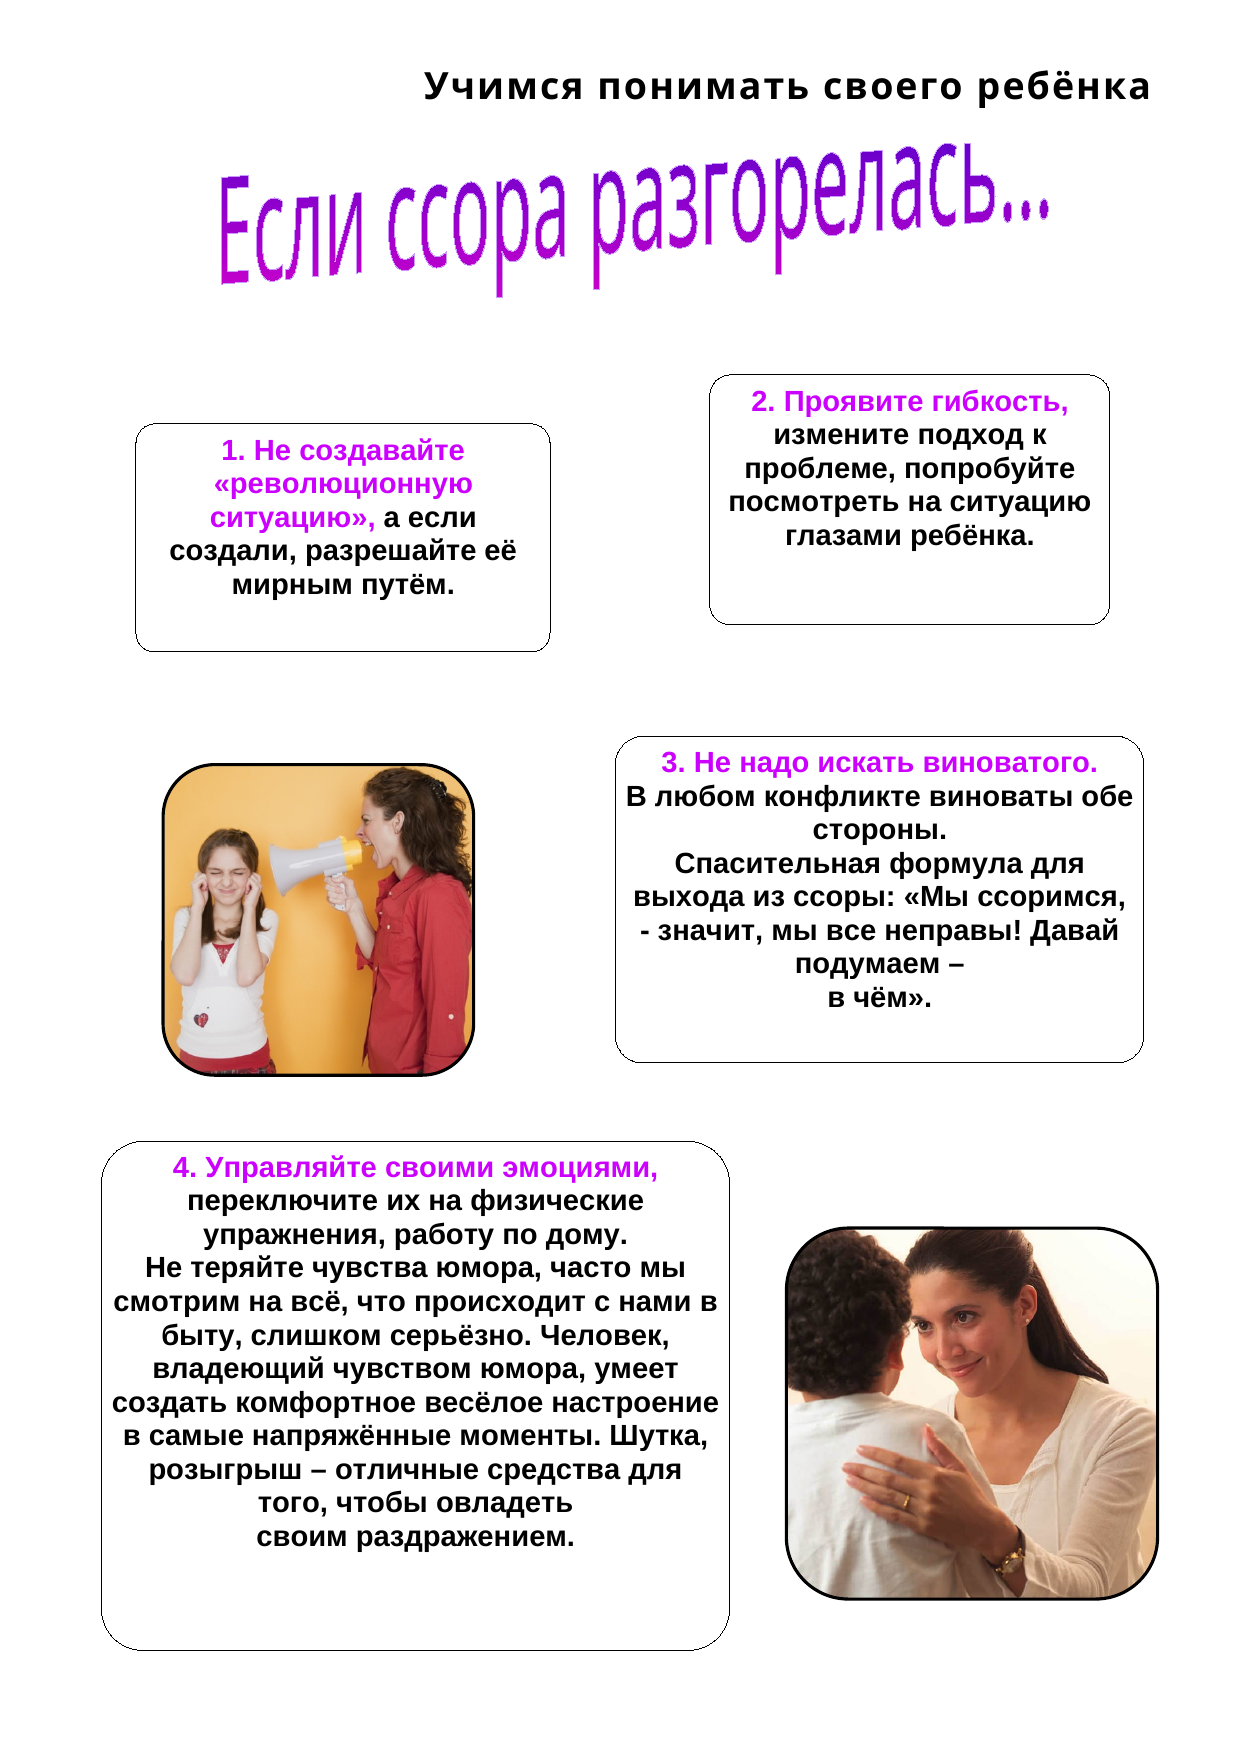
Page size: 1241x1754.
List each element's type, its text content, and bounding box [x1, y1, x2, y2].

picture [165, 767, 472, 1073]
picture [788, 1230, 1156, 1597]
text Учимся понимать своего ребёнка [118, 59, 1152, 110]
